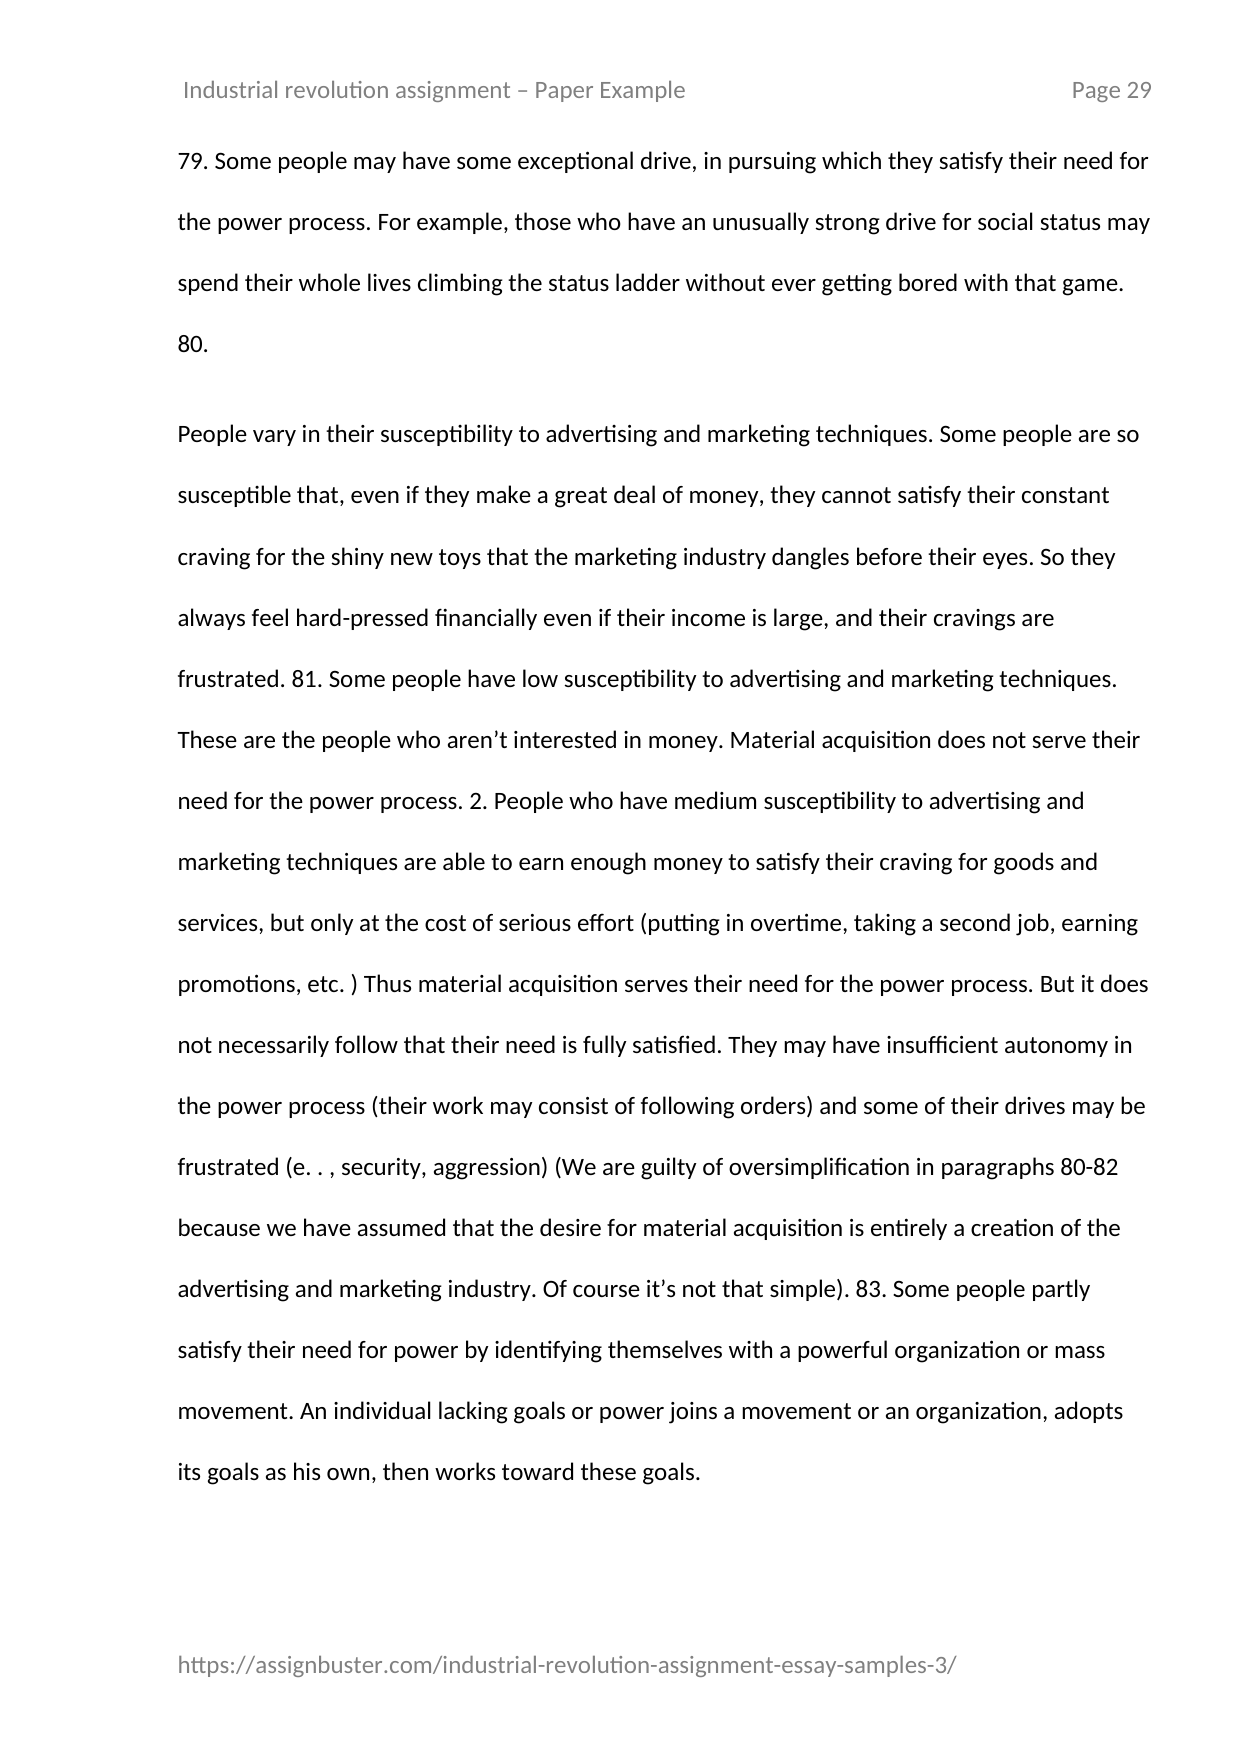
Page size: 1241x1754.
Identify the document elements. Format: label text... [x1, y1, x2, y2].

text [177, 145, 1152, 359]
text People vary in their susceptibility to advertising and marketing techniques. Some people are so susceptible that, even if they make a great deal of money, they cannot satisfy their constant craving for the shiny new toys that the marketing industry dangles before their eyes. So they always feel hard-pressed financially even if their income is large, and their cravings are frustrated. 81. Some people have low susceptibility to advertising and marketing techniques. These are the people who aren’t interested in money. Material acquisition does not serve their need for the power process. 2. People who have medium susceptibility to advertising and marketing techniques are able to earn enough money to satisfy their craving for goods and services, but only at the cost of serious effort (putting in overtime, taking a second job, earning promotions, etc. ) Thus material acquisition serves their need for the power process. But it does not necessarily follow that their need is fully satisfied. They may have insufficient autonomy in the power process (their work may consist of following orders) and some of their drives may be frustrated (e. . , security, aggression) (We are guilty of oversimplification in paragraphs 80-82 because we have assumed that the desire for material acquisition is entirely a creation of the advertising and marketing industry. Of course it’s not that simple). 83. Some people partly satisfy their need for power by identifying themselves with a powerful organization or mass movement. An individual lacking goals or power joins a movement or an organization, adopts its goals as his own, then works toward these goals. [177, 419, 1152, 1487]
